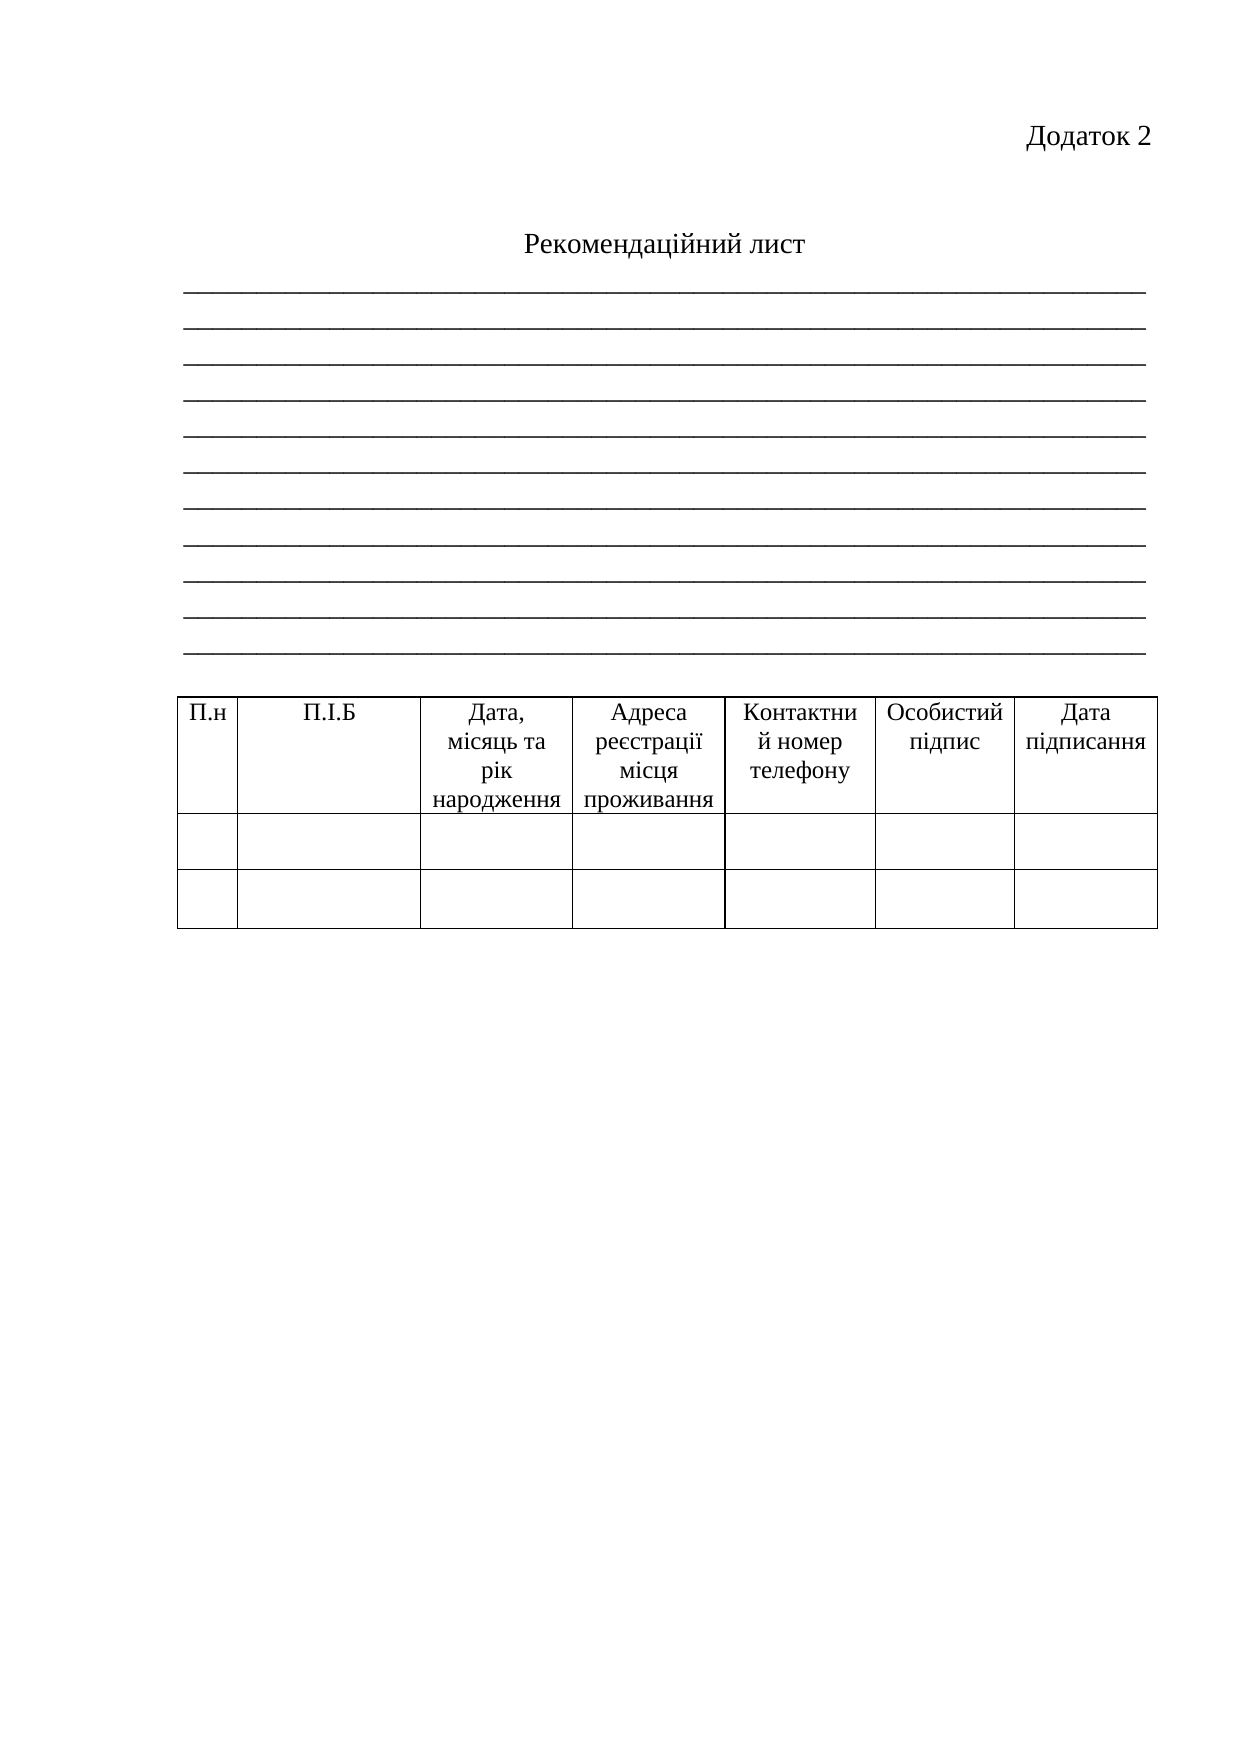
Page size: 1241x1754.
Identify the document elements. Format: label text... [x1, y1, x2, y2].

table_cell [178, 870, 237, 928]
table_header Адреса реєстрації місця проживання [573, 698, 724, 812]
table_cell [238, 814, 420, 868]
table_header П.І.Б [238, 698, 420, 812]
table_cell [876, 814, 1014, 868]
table_cell [421, 814, 572, 868]
table_cell [876, 870, 1014, 928]
text __________________________________________________________________ [177, 263, 1152, 296]
table_header П.н [178, 698, 237, 812]
text Рекомендаційний лист [177, 227, 1152, 260]
table_cell [421, 870, 572, 928]
table_cell [1015, 870, 1157, 928]
table_header Контактний номер телефону [726, 698, 875, 812]
table_cell [573, 870, 724, 928]
table_cell [726, 814, 875, 868]
table_cell [178, 814, 237, 868]
table_header Особистий підпис [876, 698, 1014, 812]
table_header Дата підписання [1015, 698, 1157, 812]
table_cell [1015, 814, 1157, 868]
table_cell [238, 870, 420, 928]
text ____________________________________________________________________________________________________________________________________________________________________________________________________________________________________________________________________________________________________________________________________________________________________________________________________________________________________________________________________________________________________________________________________________________________________________________________________________________________________________________________________________________ [177, 299, 1152, 658]
table_cell [726, 870, 875, 928]
table_cell [573, 814, 724, 868]
text Додаток 2 [177, 118, 1152, 152]
table_header Дата, місяць та рік народження [421, 698, 572, 812]
